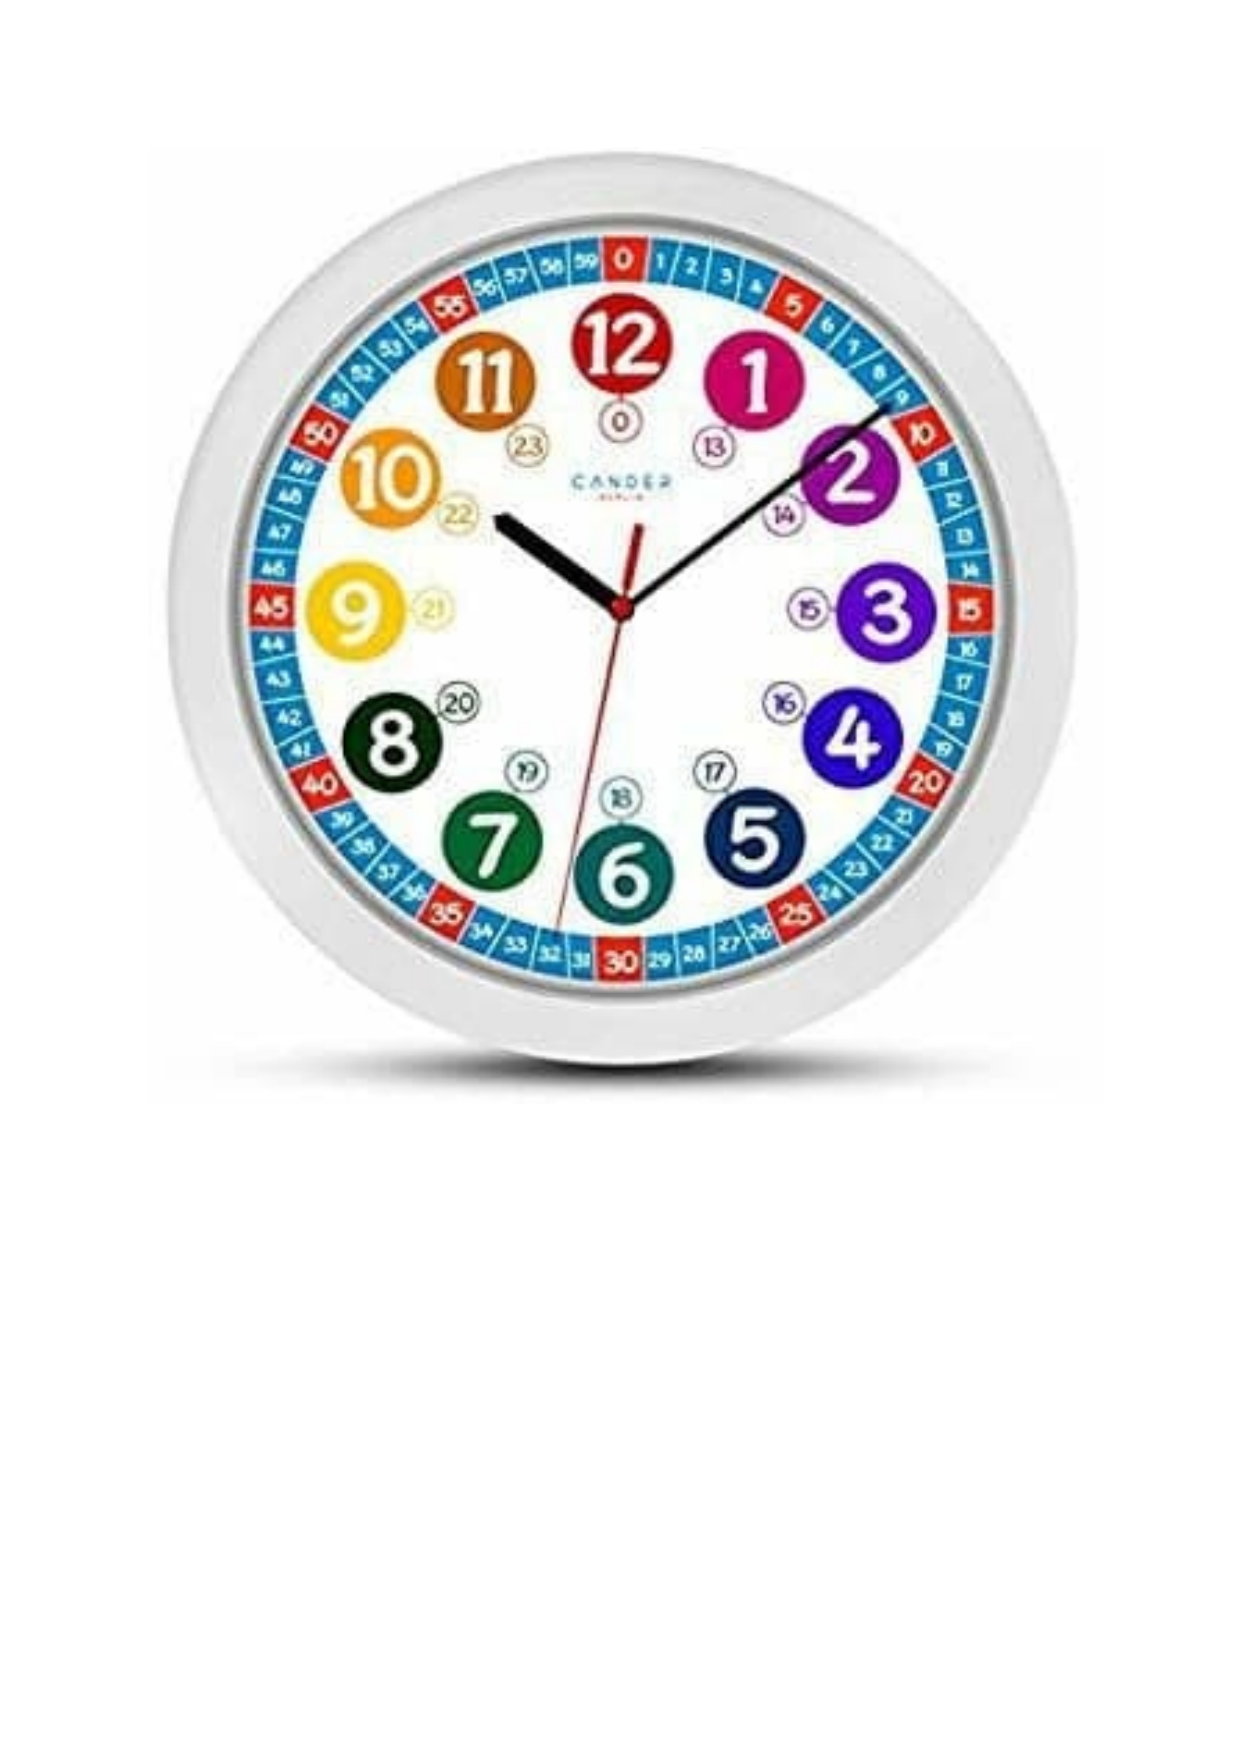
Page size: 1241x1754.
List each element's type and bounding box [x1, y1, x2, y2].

picture [147, 147, 1104, 1104]
